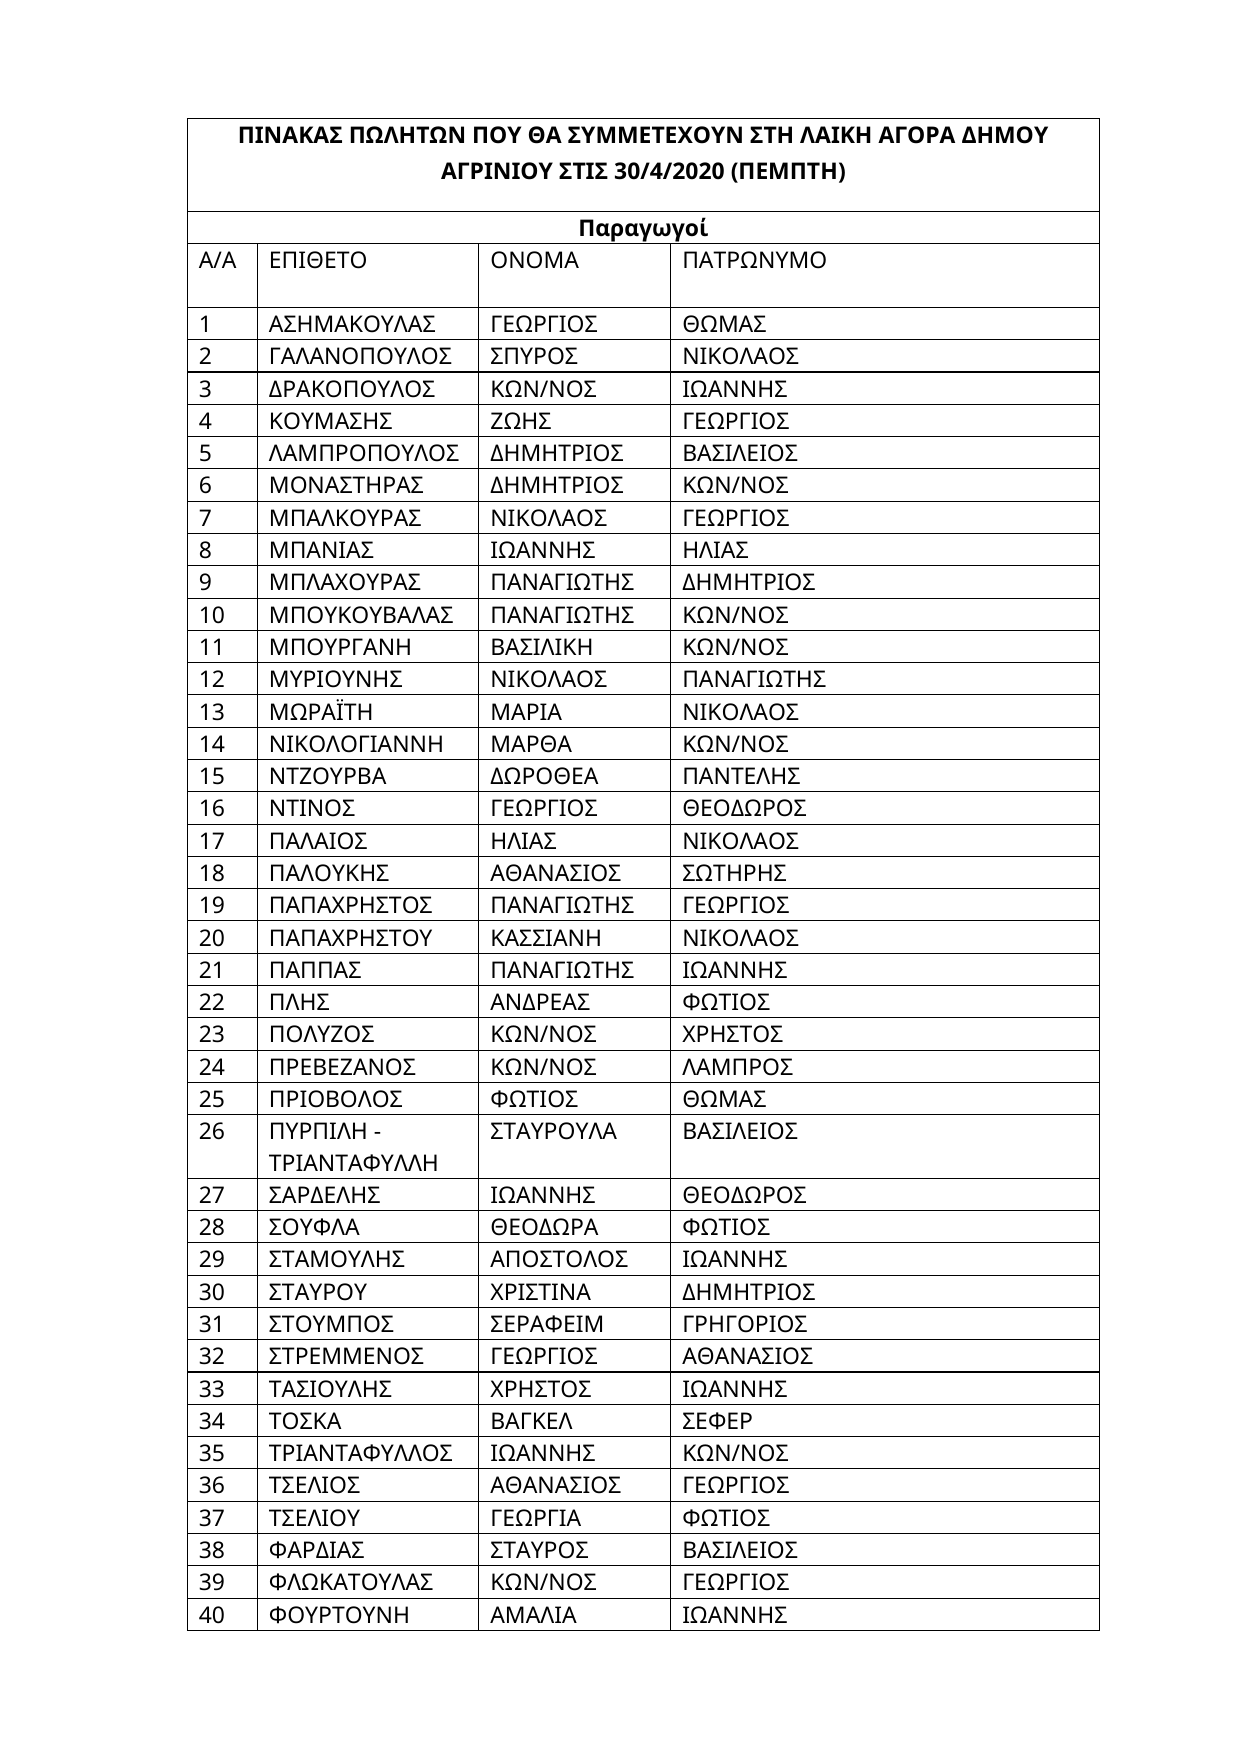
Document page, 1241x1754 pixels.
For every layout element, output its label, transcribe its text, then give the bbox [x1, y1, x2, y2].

table_cell ΗΛΙΑΣ [671, 534, 1099, 565]
table_cell 24 [188, 1051, 257, 1082]
table_cell ΙΩΑΝΝΗΣ [671, 1243, 1099, 1274]
table_cell ΦΟΥΡΤΟΥΝΗ [258, 1599, 478, 1630]
table_cell ΓΕΩΡΓΙΟΣ [671, 1469, 1099, 1501]
table_cell 7 [188, 502, 257, 533]
table_cell ΜΠΟΥΚΟΥΒΑΛΑΣ [258, 599, 478, 630]
table_cell ΒΑΣΙΛΕΙΟΣ [671, 1115, 1099, 1178]
table_cell 26 [188, 1115, 257, 1178]
table_cell ΓΕΩΡΓΙΟΣ [479, 1340, 670, 1371]
table_cell 17 [188, 825, 257, 856]
table_cell ΣΩΤΗΡΗΣ [671, 857, 1099, 888]
table_cell ΘΕΟΔΩΡΟΣ [671, 1179, 1099, 1210]
table_cell ΓΡΗΓΟΡΙΟΣ [671, 1308, 1099, 1339]
table_cell ΣΤΟΥΜΠΟΣ [258, 1308, 478, 1339]
table_cell ΚΩΝ/ΝΟΣ [479, 1566, 670, 1597]
table_cell ΘΕΟΔΩΡΟΣ [671, 792, 1099, 823]
table_cell ΙΩΑΝΝΗΣ [671, 1373, 1099, 1404]
table_cell ΙΩΑΝΝΗΣ [671, 373, 1099, 404]
table_cell 19 [188, 889, 257, 920]
table_cell 28 [188, 1211, 257, 1242]
table_cell 18 [188, 857, 257, 888]
table_cell ΑΘΑΝΑΣΙΟΣ [479, 1469, 670, 1501]
table_cell ΧΡΗΣΤΟΣ [479, 1373, 670, 1404]
table_cell 40 [188, 1599, 257, 1630]
table_header ΠΙΝΑΚΑΣ ΠΩΛΗΤΩΝ ΠΟΥ ΘΑ ΣΥΜΜΕΤΕΧΟΥΝ ΣΤΗ ΛΑΙΚΗ ΑΓΟΡΑ ΔΗΜΟΥ ΑΓΡΙΝΙΟΥ ΣΤΙΣ 30/4/2020 (ΠΕΜΠΤΗ) [188, 119, 1099, 211]
table_cell 12 [188, 663, 257, 694]
table_cell ΝΙΚΟΛΑΟΣ [671, 921, 1099, 953]
table_cell ΕΠΙΘΕΤΟ [258, 244, 478, 307]
table_cell 8 [188, 534, 257, 565]
table_cell ΔΡΑΚΟΠΟΥΛΟΣ [258, 373, 478, 404]
table_cell ΤΣΕΛΙΟΣ [258, 1469, 478, 1501]
table_cell ΔΗΜΗΤΡΙΟΣ [671, 566, 1099, 597]
table_cell ΒΑΣΙΛΙΚΗ [479, 631, 670, 662]
table_cell 5 [188, 437, 257, 468]
table_cell ΜΩΡΑΪΤΗ [258, 695, 478, 727]
table_cell ΠΡΕΒΕΖΑΝΟΣ [258, 1051, 478, 1082]
table_cell 29 [188, 1243, 257, 1274]
table_cell ΦΩΤΙΟΣ [671, 1502, 1099, 1533]
table_cell ΠΥΡΠΙΛΗ - ΤΡΙΑΝΤΑΦΥΛΛΗ [258, 1115, 478, 1178]
table_cell ΠΟΛΥΖΟΣ [258, 1018, 478, 1049]
table_cell ΙΩΑΝΝΗΣ [479, 1437, 670, 1468]
table_cell 30 [188, 1276, 257, 1307]
table_cell ΑΝΔΡΕΑΣ [479, 986, 670, 1017]
table_cell ΣΤΑΜΟΥΛΗΣ [258, 1243, 478, 1274]
table_cell ΠΑΠΑΧΡΗΣΤΟΣ [258, 889, 478, 920]
table_cell ΝΙΚΟΛΑΟΣ [671, 340, 1099, 371]
table_cell ΑΜΑΛΙΑ [479, 1599, 670, 1630]
table_cell 36 [188, 1469, 257, 1501]
table_cell 1 [188, 308, 257, 339]
table_cell ΚΩΝ/ΝΟΣ [671, 599, 1099, 630]
table_cell ΔΗΜΗΤΡΙΟΣ [671, 1276, 1099, 1307]
table_cell ΑΣΗΜΑΚΟΥΛΑΣ [258, 308, 478, 339]
table_cell ΜΟΝΑΣΤΗΡΑΣ [258, 469, 478, 501]
table_cell 22 [188, 986, 257, 1017]
table_cell 35 [188, 1437, 257, 1468]
table_cell ΜΠΛΑΧΟΥΡΑΣ [258, 566, 478, 597]
table_cell ΠΛΗΣ [258, 986, 478, 1017]
table_cell ΝΙΚΟΛΑΟΣ [671, 695, 1099, 727]
table_cell ΚΩΝ/ΝΟΣ [479, 373, 670, 404]
table_cell ΣΤΑΥΡΟΥΛΑ [479, 1115, 670, 1178]
table_cell 34 [188, 1405, 257, 1436]
table_cell ΠΑΠΠΑΣ [258, 954, 478, 985]
table_cell ΦΛΩΚΑΤΟΥΛΑΣ [258, 1566, 478, 1597]
table_cell ΓΕΩΡΓΙΟΣ [671, 405, 1099, 436]
table_cell ΚΩΝ/ΝΟΣ [479, 1018, 670, 1049]
table_cell 27 [188, 1179, 257, 1210]
table_cell ΣΕΦΕΡ [671, 1405, 1099, 1436]
table_cell 3 [188, 373, 257, 404]
table_cell 15 [188, 760, 257, 791]
table_cell 39 [188, 1566, 257, 1597]
table_cell ΛΑΜΠΡΟΣ [671, 1051, 1099, 1082]
table_cell ΑΘΑΝΑΣΙΟΣ [479, 857, 670, 888]
table_cell ΣΟΥΦΛΑ [258, 1211, 478, 1242]
table_cell ΓΕΩΡΓΙΟΣ [671, 889, 1099, 920]
table_cell ΜΑΡΙΑ [479, 695, 670, 727]
table_cell 13 [188, 695, 257, 727]
table_cell ΠΑΝΑΓΙΩΤΗΣ [671, 663, 1099, 694]
table_cell ΓΕΩΡΓΙΟΣ [671, 502, 1099, 533]
table_cell ΓΕΩΡΓΙΟΣ [671, 1566, 1099, 1597]
table_cell ΘΕΟΔΩΡΑ [479, 1211, 670, 1242]
table_cell ΜΥΡΙΟΥΝΗΣ [258, 663, 478, 694]
table_cell ΙΩΑΝΝΗΣ [671, 954, 1099, 985]
table_cell 6 [188, 469, 257, 501]
table_cell 25 [188, 1083, 257, 1114]
table_cell ΚΩΝ/ΝΟΣ [479, 1051, 670, 1082]
table_cell ΜΑΡΘΑ [479, 728, 670, 759]
table_cell ΜΠΟΥΡΓΑΝΗ [258, 631, 478, 662]
table_cell ΤΣΕΛΙΟΥ [258, 1502, 478, 1533]
table_cell ΚΩΝ/ΝΟΣ [671, 1437, 1099, 1468]
table_cell ΛΑΜΠΡΟΠΟΥΛΟΣ [258, 437, 478, 468]
table_cell ΝΤΙΝΟΣ [258, 792, 478, 823]
table_cell ΠΑΝΑΓΙΩΤΗΣ [479, 566, 670, 597]
table_cell ΦΩΤΙΟΣ [671, 986, 1099, 1017]
table_cell ΠΑΛΟΥΚΗΣ [258, 857, 478, 888]
table_cell ΚΩΝ/ΝΟΣ [671, 469, 1099, 501]
table_cell ΜΠΑΝΙΑΣ [258, 534, 478, 565]
table_cell ΑΘΑΝΑΣΙΟΣ [671, 1340, 1099, 1371]
table_cell 31 [188, 1308, 257, 1339]
table_cell ΠΑΠΑΧΡΗΣΤΟΥ [258, 921, 478, 953]
table_cell 14 [188, 728, 257, 759]
table_cell ΠΑΝΑΓΙΩΤΗΣ [479, 599, 670, 630]
table_cell ΚΩΝ/ΝΟΣ [671, 631, 1099, 662]
table_cell ΙΩΑΝΝΗΣ [479, 534, 670, 565]
table_cell ΠΡΙΟΒΟΛΟΣ [258, 1083, 478, 1114]
table_cell ΜΠΑΛΚΟΥΡΑΣ [258, 502, 478, 533]
table_cell ΠΑΝΤΕΛΗΣ [671, 760, 1099, 791]
table_cell 11 [188, 631, 257, 662]
table_cell ΘΩΜΑΣ [671, 1083, 1099, 1114]
table_cell ΣΠΥΡΟΣ [479, 340, 670, 371]
table_cell ΒΑΣΙΛΕΙΟΣ [671, 1534, 1099, 1565]
table_cell 10 [188, 599, 257, 630]
table_cell 9 [188, 566, 257, 597]
table_cell Α/Α [188, 244, 257, 307]
table_cell ΣΤΑΥΡΟΥ [258, 1276, 478, 1307]
table_cell ΑΠΟΣΤΟΛΟΣ [479, 1243, 670, 1274]
table_cell 32 [188, 1340, 257, 1371]
table_cell ΝΙΚΟΛΟΓΙΑΝΝΗ [258, 728, 478, 759]
table_cell 33 [188, 1373, 257, 1404]
table_cell ΙΩΑΝΝΗΣ [671, 1599, 1099, 1630]
table_cell ΝΙΚΟΛΑΟΣ [671, 825, 1099, 856]
table_cell ΠΑΛΑΙΟΣ [258, 825, 478, 856]
table_cell ΠΑΝΑΓΙΩΤΗΣ [479, 954, 670, 985]
table_cell 23 [188, 1018, 257, 1049]
table_cell 2 [188, 340, 257, 371]
table_cell ΣΑΡΔΕΛΗΣ [258, 1179, 478, 1210]
table_cell ΔΗΜΗΤΡΙΟΣ [479, 437, 670, 468]
table_cell ΣΕΡΑΦΕΙΜ [479, 1308, 670, 1339]
table_cell ΔΗΜΗΤΡΙΟΣ [479, 469, 670, 501]
table_cell ΚΟΥΜΑΣΗΣ [258, 405, 478, 436]
table_cell ΔΩΡΟΘΕΑ [479, 760, 670, 791]
table_cell ΧΡΗΣΤΟΣ [671, 1018, 1099, 1049]
table_cell ΝΙΚΟΛΑΟΣ [479, 663, 670, 694]
table_cell ΠΑΤΡΩΝΥΜΟ [671, 244, 1099, 307]
table_cell 37 [188, 1502, 257, 1533]
table_cell ΦΩΤΙΟΣ [479, 1083, 670, 1114]
table_cell ΚΑΣΣΙΑΝΗ [479, 921, 670, 953]
table_cell ΧΡΙΣΤΙΝΑ [479, 1276, 670, 1307]
table_cell ΤΟΣΚΑ [258, 1405, 478, 1436]
table_cell ΝΙΚΟΛΑΟΣ [479, 502, 670, 533]
table_cell 16 [188, 792, 257, 823]
table_cell ΟΝΟΜΑ [479, 244, 670, 307]
table_cell Παραγωγοί [188, 212, 1099, 243]
table_cell ΙΩΑΝΝΗΣ [479, 1179, 670, 1210]
table_cell ΓΕΩΡΓΙΟΣ [479, 308, 670, 339]
table_cell ΒΑΓΚΕΛ [479, 1405, 670, 1436]
table_cell ΘΩΜΑΣ [671, 308, 1099, 339]
table_cell ΓΕΩΡΓΙΑ [479, 1502, 670, 1533]
table_cell ΚΩΝ/ΝΟΣ [671, 728, 1099, 759]
table_cell ΖΩΗΣ [479, 405, 670, 436]
table_cell ΦΑΡΔΙΑΣ [258, 1534, 478, 1565]
table_cell ΠΑΝΑΓΙΩΤΗΣ [479, 889, 670, 920]
table_cell 38 [188, 1534, 257, 1565]
table_cell ΣΤΑΥΡΟΣ [479, 1534, 670, 1565]
table_cell ΓΑΛΑΝΟΠΟΥΛΟΣ [258, 340, 478, 371]
table_cell ΗΛΙΑΣ [479, 825, 670, 856]
table_cell 4 [188, 405, 257, 436]
table_cell ΦΩΤΙΟΣ [671, 1211, 1099, 1242]
table_cell ΓΕΩΡΓΙΟΣ [479, 792, 670, 823]
table_cell 20 [188, 921, 257, 953]
table_cell ΣΤΡΕΜΜΕΝΟΣ [258, 1340, 478, 1371]
table_cell ΤΑΣΙΟΥΛΗΣ [258, 1373, 478, 1404]
table_cell ΒΑΣΙΛΕΙΟΣ [671, 437, 1099, 468]
table_cell ΤΡΙΑΝΤΑΦΥΛΛΟΣ [258, 1437, 478, 1468]
table_cell ΝΤΖΟΥΡΒΑ [258, 760, 478, 791]
table_cell 21 [188, 954, 257, 985]
